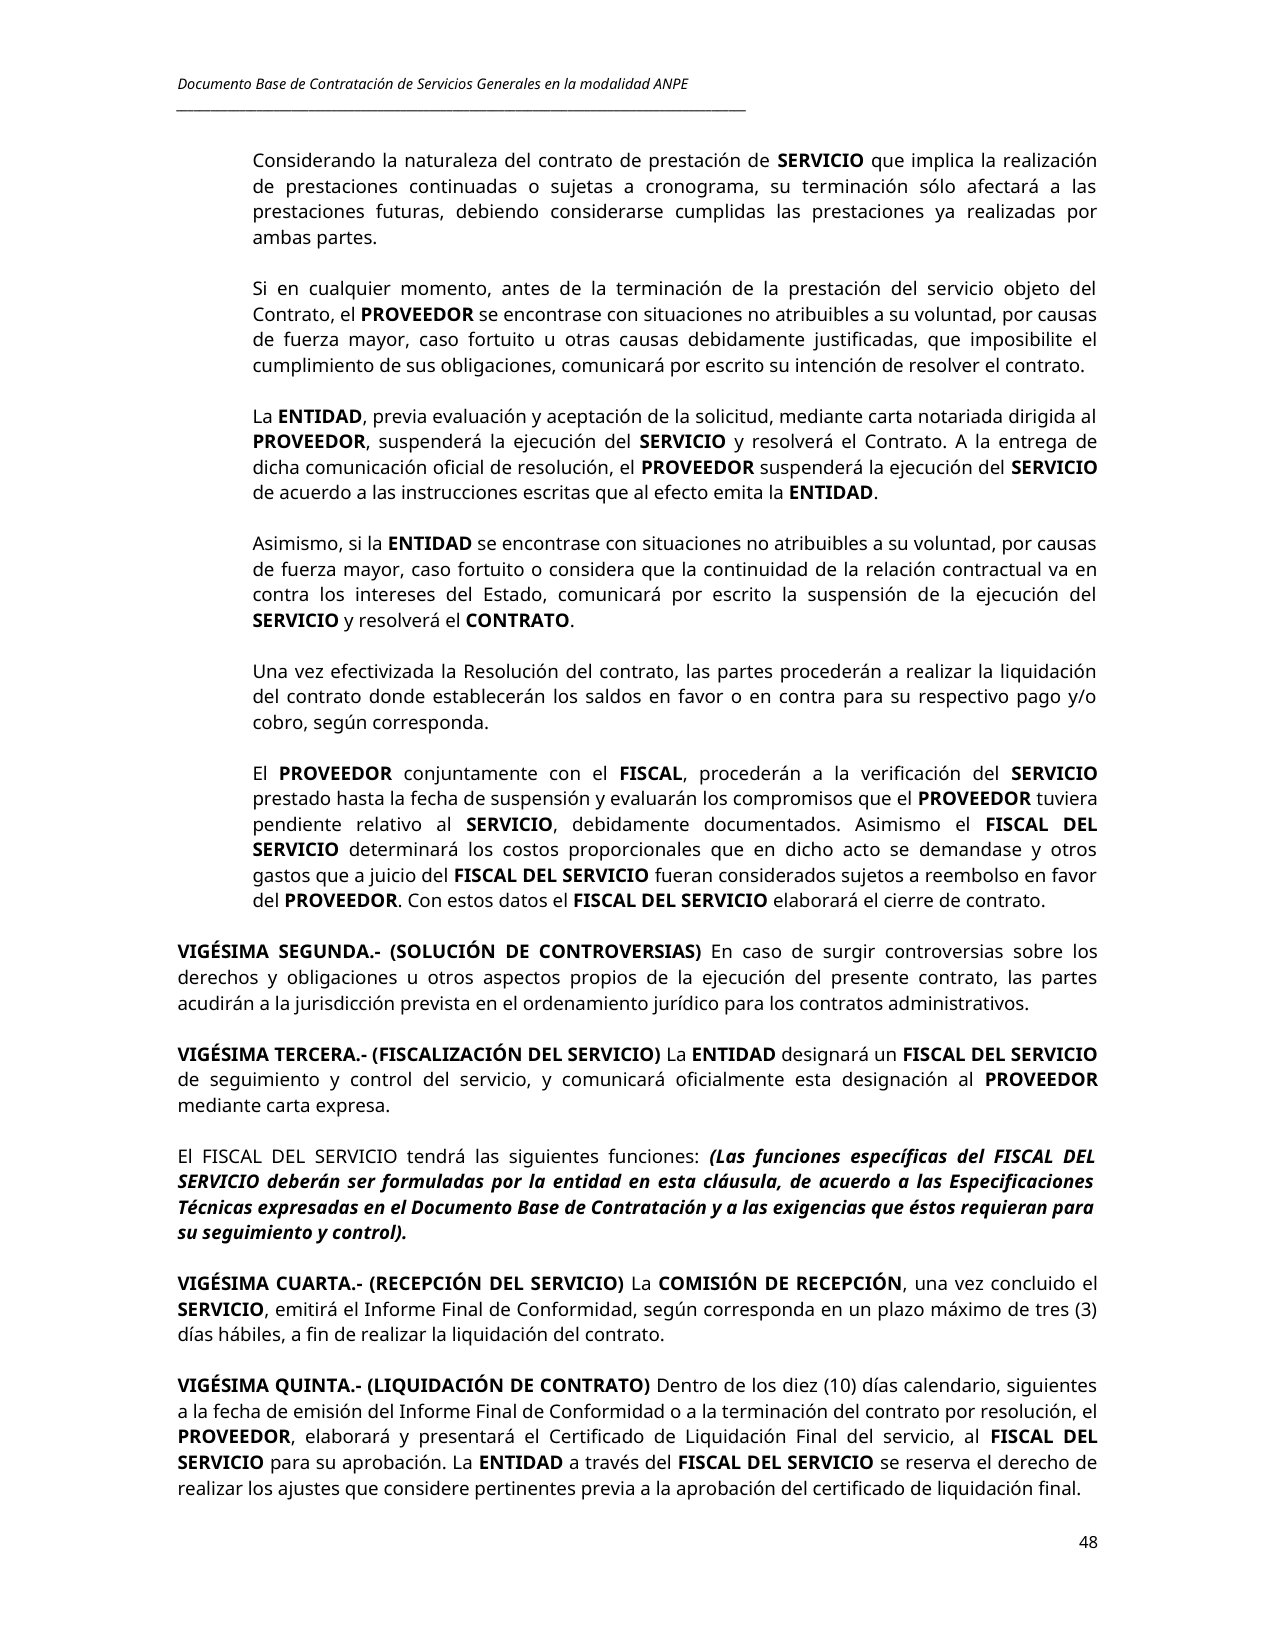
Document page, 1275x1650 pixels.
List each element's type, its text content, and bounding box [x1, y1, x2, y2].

list La ENTIDAD, previa evaluación y aceptación de la solicitud, mediante carta notariada dirigida al PROVEEDOR, suspenderá la ejecución del SERVICIO y resolverá el Contrato. A la entrega de dicha comunicación oficial de resolución, el PROVEEDOR suspenderá la ejecución del SERVICIO de acuerdo a las instrucciones escritas que al efecto emita la ENTIDAD. [252, 403, 1098, 505]
list El PROVEEDOR conjuntamente con el FISCAL, procederán a la verificación del SERVICIO prestado hasta la fecha de suspensión y evaluarán los compromisos que el PROVEEDOR tuviera pendiente relativo al SERVICIO, debidamente documentados. Asimismo el FISCAL DEL SERVICIO determinará los costos proporcionales que en dicho acto se demandase y otros gastos que a juicio del FISCAL DEL SERVICIO fueran considerados sujetos a reembolso en favor del PROVEEDOR. Con estos datos el FISCAL DEL SERVICIO elaborará el cierre de contrato. [252, 760, 1098, 913]
list Considerando la naturaleza del contrato de prestación de SERVICIO que implica la realización de prestaciones continuadas o sujetas a cronograma, su terminación sólo afectará a las prestaciones futuras, debiendo considerarse cumplidas las prestaciones ya realizadas por ambas partes. [252, 148, 1098, 250]
text El FISCAL DEL SERVICIO tendrá las siguientes funciones: (Las funciones específicas del FISCAL DEL SERVICIO deberán ser formuladas por la entidad en esta cláusula, de acuerdo a las Especificaciones Técnicas expresadas en el Documento Base de Contratación y a las exigencias que éstos requieran para su seguimiento y control). [177, 1143, 1098, 1245]
text VIGÉSIMA SEGUNDA.- (SOLUCIÓN DE CONTROVERSIAS) En caso de surgir controversias sobre los derechos y obligaciones u otros aspectos propios de la ejecución del presente contrato, las partes acudirán a la jurisdicción prevista en el ordenamiento jurídico para los contratos administrativos. [177, 939, 1098, 1015]
text VIGÉSIMA TERCERA.- (FISCALIZACIÓN DEL SERVICIO) La ENTIDAD designará un FISCAL DEL SERVICIO de seguimiento y control del servicio, y comunicará oficialmente esta designación al PROVEEDOR mediante carta expresa. [177, 1041, 1098, 1117]
list Si en cualquier momento, antes de la terminación de la prestación del servicio objeto del Contrato, el PROVEEDOR se encontrase con situaciones no atribuibles a su voluntad, por causas de fuerza mayor, caso fortuito u otras causas debidamente justificadas, que imposibilite el cumplimiento de sus obligaciones, comunicará por escrito su intención de resolver el contrato. [252, 275, 1098, 377]
text VIGÉSIMA CUARTA.- (RECEPCIÓN DEL SERVICIO) La COMISIÓN DE RECEPCIÓN, una vez concluido el SERVICIO, emitirá el Informe Final de Conformidad, según corresponda en un plazo máximo de tres (3) días hábiles, a fin de realizar la liquidación del contrato. [177, 1271, 1098, 1347]
list Una vez efectivizada la Resolución del contrato, las partes procederán a realizar la liquidación del contrato donde establecerán los saldos en favor o en contra para su respectivo pago y/o cobro, según corresponda. [252, 658, 1098, 735]
text VIGÉSIMA QUINTA.- (LIQUIDACIÓN DE CONTRATO) Dentro de los diez (10) días calendario, siguientes a la fecha de emisión del Informe Final de Conformidad o a la terminación del contrato por resolución, el PROVEEDOR, elaborará y presentará el Certificado de Liquidación Final del servicio, al FISCAL DEL SERVICIO para su aprobación. La ENTIDAD a través del FISCAL DEL SERVICIO se reserva el derecho de realizar los ajustes que considere pertinentes previa a la aprobación del certificado de liquidación final. [177, 1373, 1098, 1500]
list Asimismo, si la ENTIDAD se encontrase con situaciones no atribuibles a su voluntad, por causas de fuerza mayor, caso fortuito o considera que la continuidad de la relación contractual va en contra los intereses del Estado, comunicará por escrito la suspensión de la ejecución del SERVICIO y resolverá el CONTRATO. [252, 531, 1098, 633]
